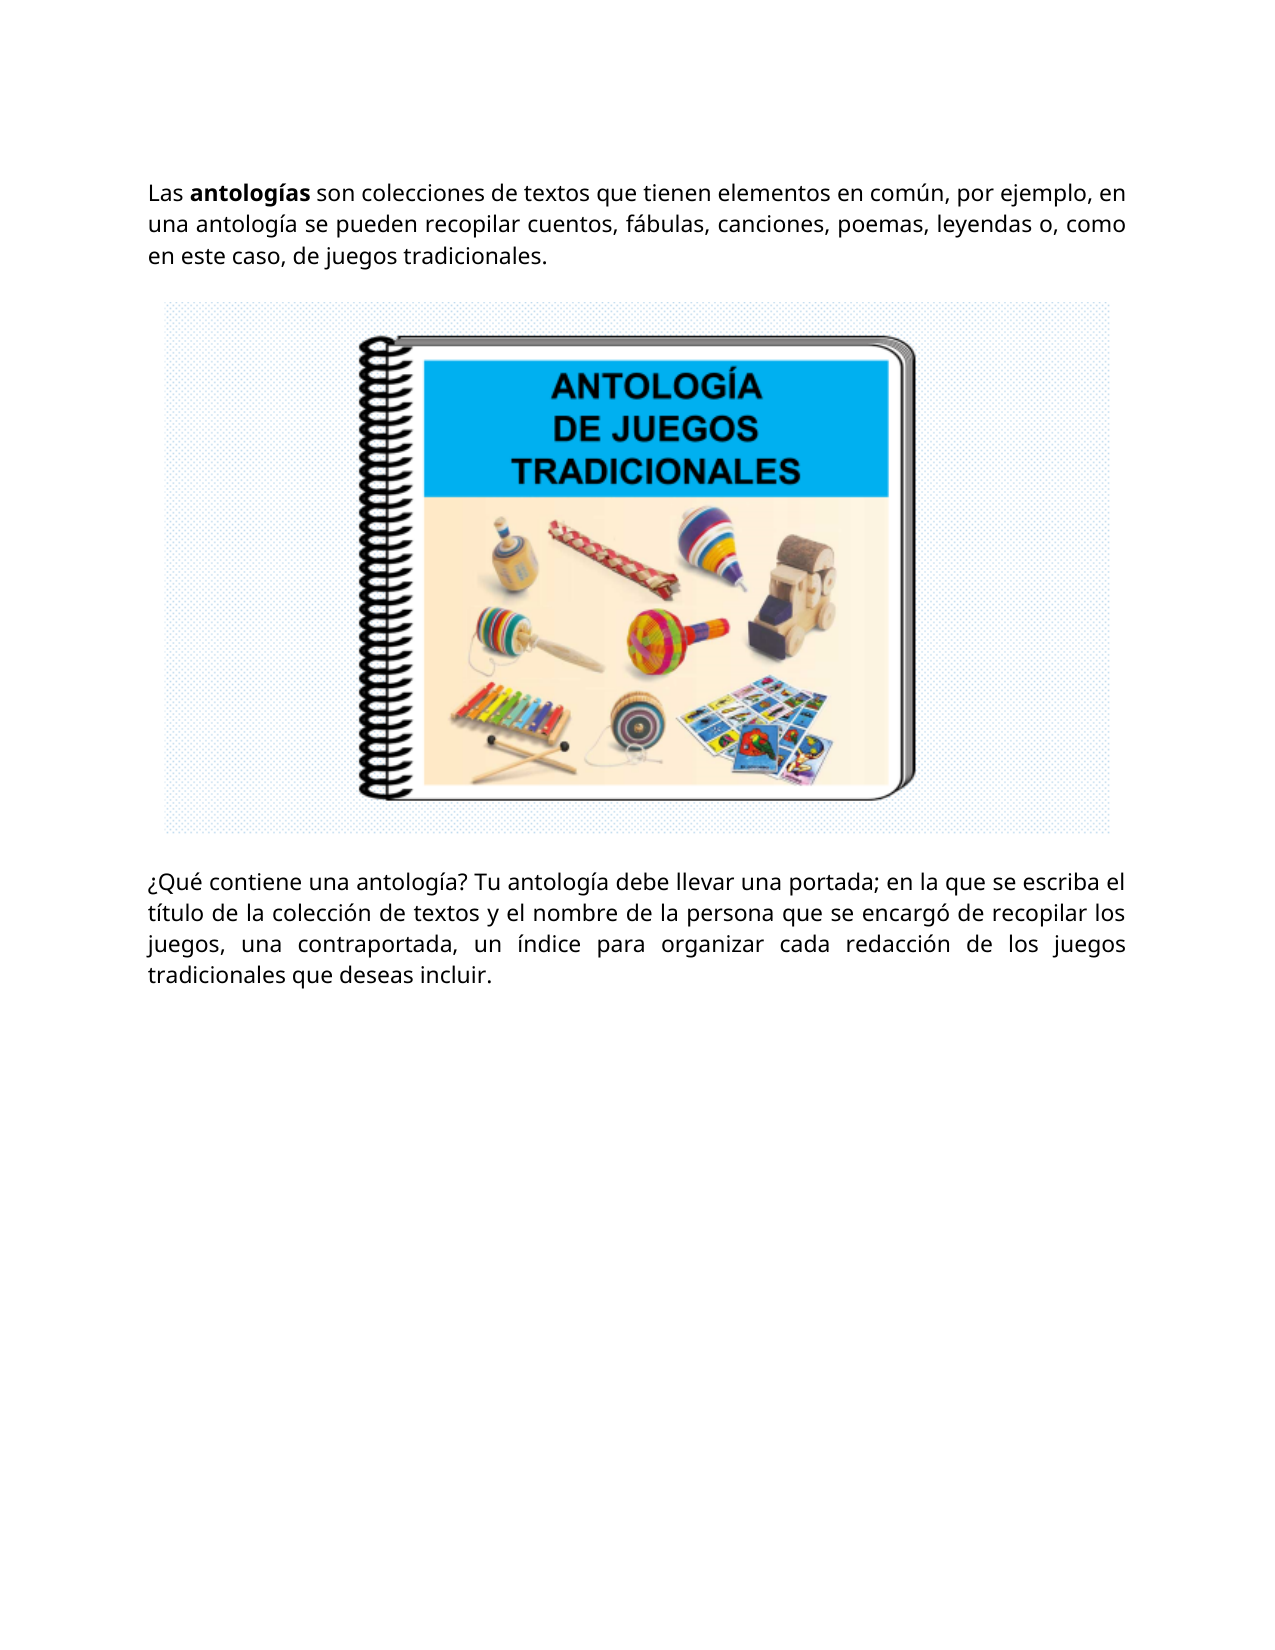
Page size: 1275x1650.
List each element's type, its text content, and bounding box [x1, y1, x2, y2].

picture [164, 302, 1111, 835]
text ¿Qué contiene una antología? Tu antología debe llevar una portada; en la que se escriba el título de la colección de textos y el nombre de la persona que se encargó de recopilar los juegos, una contraportada, un índice para organizar cada redacción de los juegos tradicionales que deseas incluir. [148, 866, 1127, 991]
text Las antologías son colecciones de textos que tienen elementos en común, por ejemplo, en una antología se pueden recopilar cuentos, fábulas, canciones, poemas, leyendas o, como en este caso, de juegos tradicionales. [148, 177, 1127, 271]
